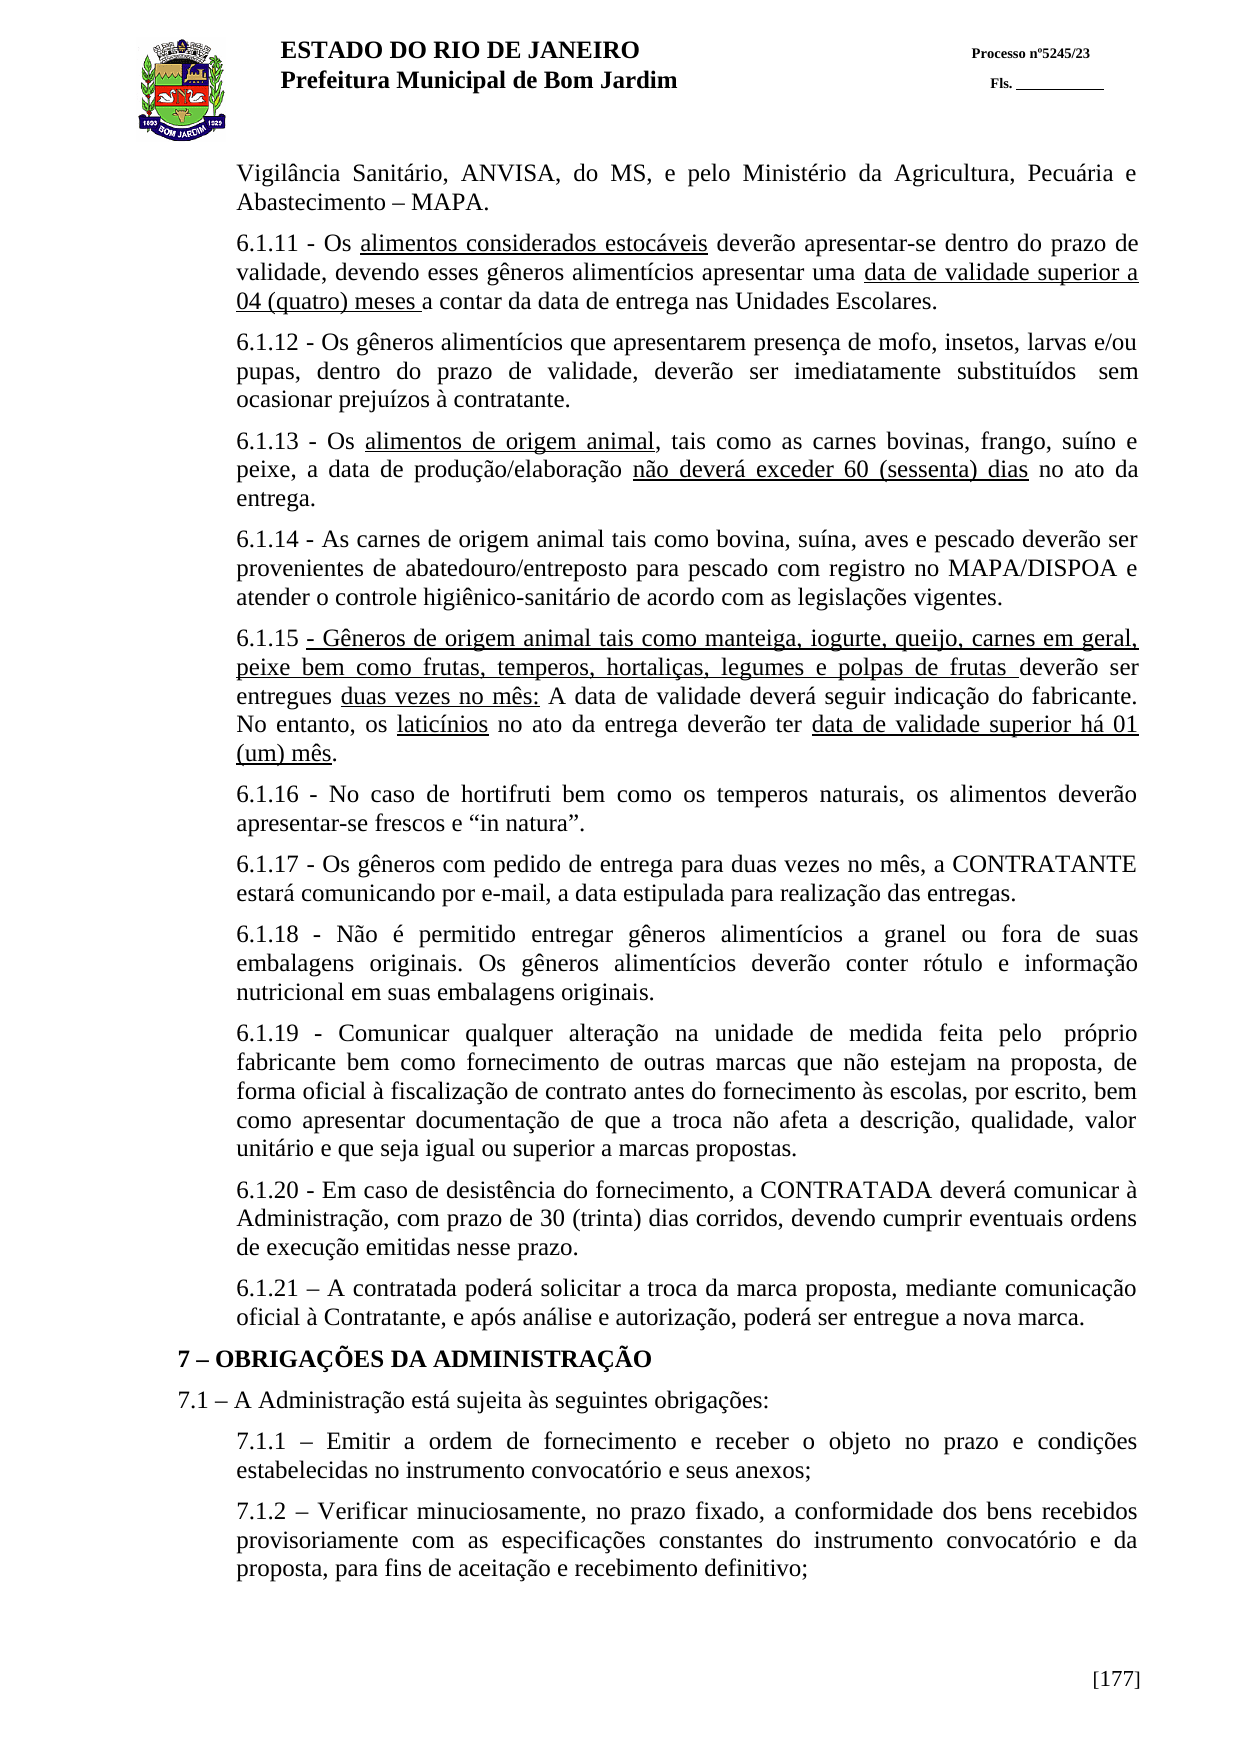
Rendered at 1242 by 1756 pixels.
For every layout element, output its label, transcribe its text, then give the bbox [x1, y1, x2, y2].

list - Os gêneros alimentícios que apresentarem presença de mofo, insetos, larvas e/ou pupas, dentro do prazo de validade, deverão ser imediatamente substituídos sem ocasionar prejuízos à contratante. [236, 327, 1138, 413]
list - No caso de hortifruti bem como os temperos naturais, os alimentos deverão apresentar-se frescos e “in natura”. [236, 779, 1138, 837]
list – A contratada poderá solicitar a troca da marca proposta, mediante comunicação oficial à Contratante, e após análise e autorização, poderá ser entregue a nova marca. [236, 1273, 1138, 1331]
list – Verificar minuciosamente, no prazo fixado, a conformidade dos bens recebidos provisoriamente com as especificações constantes do instrumento convocatório e da proposta, para fins de aceitação e recebimento definitivo; [236, 1496, 1138, 1582]
list - Os alimentos de origem animal, tais como as carnes bovinas, frango, suíno e peixe, a data de produção/elaboração não deverá exceder 60 (sessenta) dias no ato da entrega. [236, 426, 1139, 512]
list - Os alimentos considerados estocáveis deverão apresentar-se dentro do prazo de validade, devendo esses gêneros alimentícios apresentar uma data de validade superior a 04 (quatro) meses a contar da data de entrega nas Unidades Escolares. [236, 228, 1138, 314]
list - As carnes de origem animal tais como bovina, suína, aves e pescado deverão ser provenientes de abatedouro/entreposto para pescado com registro no MAPA/DISPOA e atender o controle higiênico-sanitário de acordo com as legislações vigentes. [236, 524, 1138, 611]
subtitle – OBRIGAÇÕES DA ADMINISTRAÇÃO [177, 1344, 1242, 1373]
picture [136, 37, 227, 142]
list - Não é permitido entregar gêneros alimentícios a granel ou fora de suas embalagens originais. Os gêneros alimentícios deverão conter rótulo e informação nutricional em suas embalagens originais. [236, 919, 1138, 1006]
list – A Administração está sujeita às seguintes obrigações: [177, 1385, 1242, 1413]
list - Comunicar qualquer alteração na unidade de medida feita pelo próprio fabricante bem como fornecimento de outras marcas que não estejam na proposta, de forma oficial à fiscalização de contrato antes do fornecimento às escolas, por escrito, bem como apresentar documentação de que a troca não afeta a descrição, qualidade, valor unitário e que seja igual ou superior a marcas propostas. [236, 1018, 1138, 1162]
text Vigilância Sanitário, ANVISA, do MS, e pelo Ministério da Agricultura, Pecuária e Abastecimento – MAPA. [236, 158, 1138, 216]
list - Em caso de desistência do fornecimento, a CONTRATADA deverá comunicar à Administração, com prazo de 30 (trinta) dias corridos, devendo cumprir eventuais ordens de execução emitidas nesse prazo. [236, 1175, 1138, 1261]
list – Emitir a ordem de fornecimento e receber o objeto no prazo e condições estabelecidas no instrumento convocatório e seus anexos; [236, 1426, 1138, 1483]
list - Gêneros de origem animal tais como manteiga, iogurte, queijo, carnes em geral, peixe bem como frutas, temperos, hortaliças, legumes e polpas de frutas deverão ser entregues duas vezes no mês: A data de validade deverá seguir indicação do fabricante. No entanto, os laticínios no ato da entrega deverão ter data de validade superior há 01 (um) mês. [236, 623, 1139, 767]
list - Os gêneros com pedido de entrega para duas vezes no mês, a CONTRATANTE estará comunicando por e-mail, a data estipulada para realização das entregas. [236, 849, 1138, 907]
